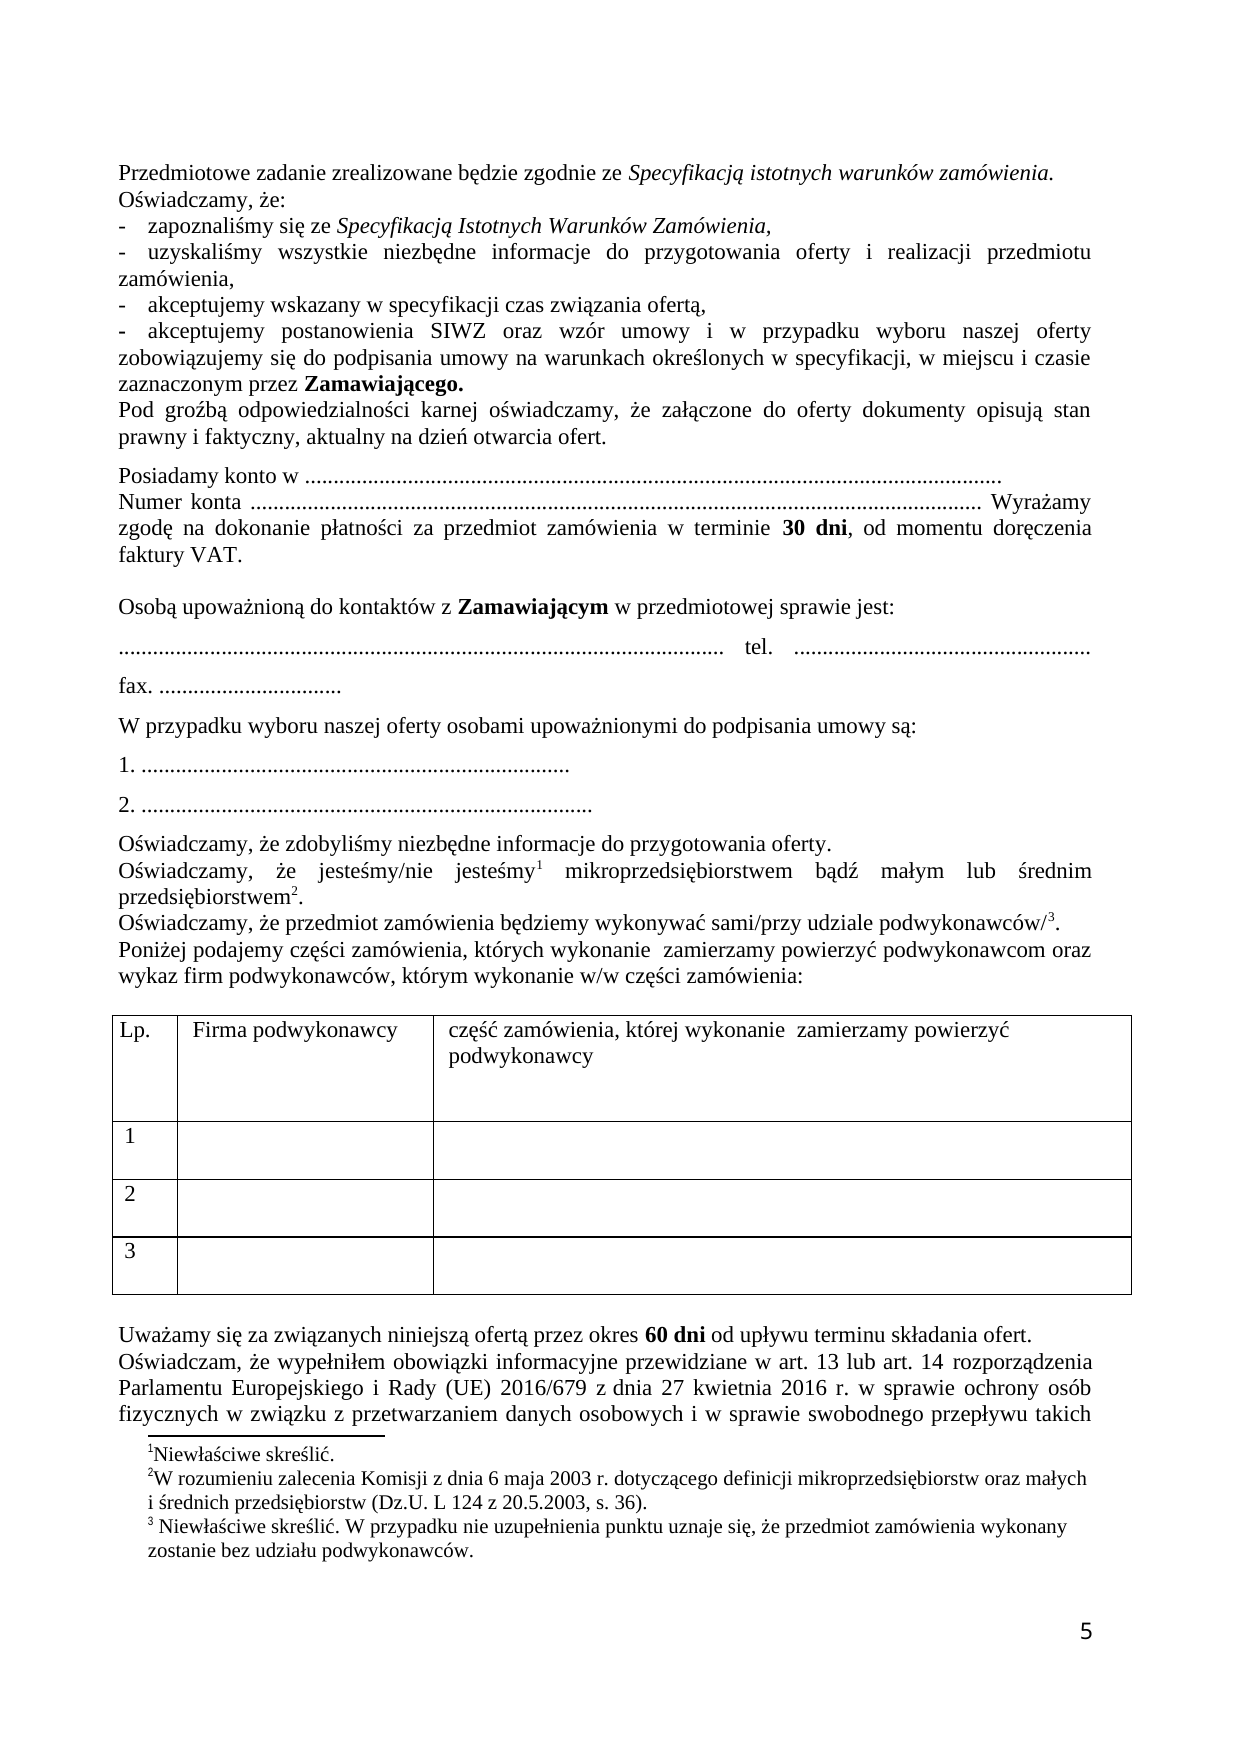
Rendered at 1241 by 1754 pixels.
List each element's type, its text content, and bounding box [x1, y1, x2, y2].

table_cell 2 [113, 1180, 177, 1236]
text 1. ........................................................................... [118, 751, 1093, 778]
table_header część zamówienia, której wykonanie zamierzamy powierzyć podwykonawcy [434, 1016, 1131, 1121]
table_cell [178, 1122, 433, 1179]
table_cell [434, 1238, 1131, 1294]
list akceptujemy postanowienia SIWZ oraz wzór umowy i w przypadku wyboru naszej oferty zobowiązujemy się do podpisania umowy na warunkach określonych w specyfikacji, w miejscu i czasie zaznaczonym przez Zamawiającego. [118, 317, 1093, 396]
text Posiadamy konto w .......................................................................................................................... [118, 462, 1093, 488]
text Oświadczamy, że: [118, 186, 1093, 212]
text 2. ............................................................................... [118, 791, 1093, 817]
text Oświadczamy, że zdobyliśmy niezbędne informacje do przygotowania oferty. [118, 830, 1093, 857]
table_cell [178, 1238, 433, 1294]
text Osobą upoważnioną do kontaktów z Zamawiającym w przedmiotowej sprawie jest: [118, 593, 1093, 620]
text Poniżej podajemy części zamówienia, których wykonanie zamierzamy powierzyć podwykonawcom oraz wykaz firm podwykonawców, którym wykonanie w/w części zamówienia: [118, 936, 1093, 988]
table_cell [434, 1122, 1131, 1179]
table_cell [178, 1180, 433, 1236]
table_header Lp. [113, 1016, 177, 1121]
text Przedmiotowe zadanie zrealizowane będzie zgodnie ze Specyfikacją istotnych warunków zamówienia. [118, 159, 1093, 186]
text Oświadczamy, że przedmiot zamówienia będziemy wykonywać sami/przy udziale podwykonawców/. [118, 909, 1093, 936]
text Pod groźbą odpowiedzialności karnej oświadczamy, że załączone do oferty dokumenty opisują stan prawny i faktyczny, aktualny na dzień otwarcia ofert. [118, 396, 1093, 449]
text Oświadczamy, że jesteśmy/nie jesteśmy mikroprzedsiębiorstwem bądź małym lub średnim przedsiębiorstwem. [118, 857, 1093, 909]
table_cell [434, 1180, 1131, 1236]
list akceptujemy wskazany w specyfikacji czas związania ofertą, [118, 291, 1093, 317]
table_cell 1 [113, 1122, 177, 1179]
text Numer konta ................................................................................................................................ Wyrażamy zgodę na dokonanie płatności za przedmiot zamówienia w terminie 30 dni, od momentu doręczenia faktury VAT. [118, 488, 1093, 567]
table_cell 3 [113, 1238, 177, 1294]
list uzyskaliśmy wszystkie niezbędne informacje do przygotowania oferty i realizacji przedmiotu zamówienia, [118, 238, 1093, 291]
text Uważamy się za związanych niniejszą ofertą przez okres 60 dni od upływu terminu składania ofert. [118, 1321, 1093, 1348]
text W przypadku wyboru naszej oferty osobami upoważnionymi do podpisania umowy są: [118, 712, 1093, 738]
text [118, 1348, 1093, 1427]
list zapoznaliśmy się ze Specyfikacją Istotnych Warunków Zamówienia, [118, 212, 1093, 238]
table_header Firma podwykonawcy [178, 1016, 433, 1121]
text .......................................................................................................... tel. .................................................... fax. ................................ [118, 633, 1093, 699]
